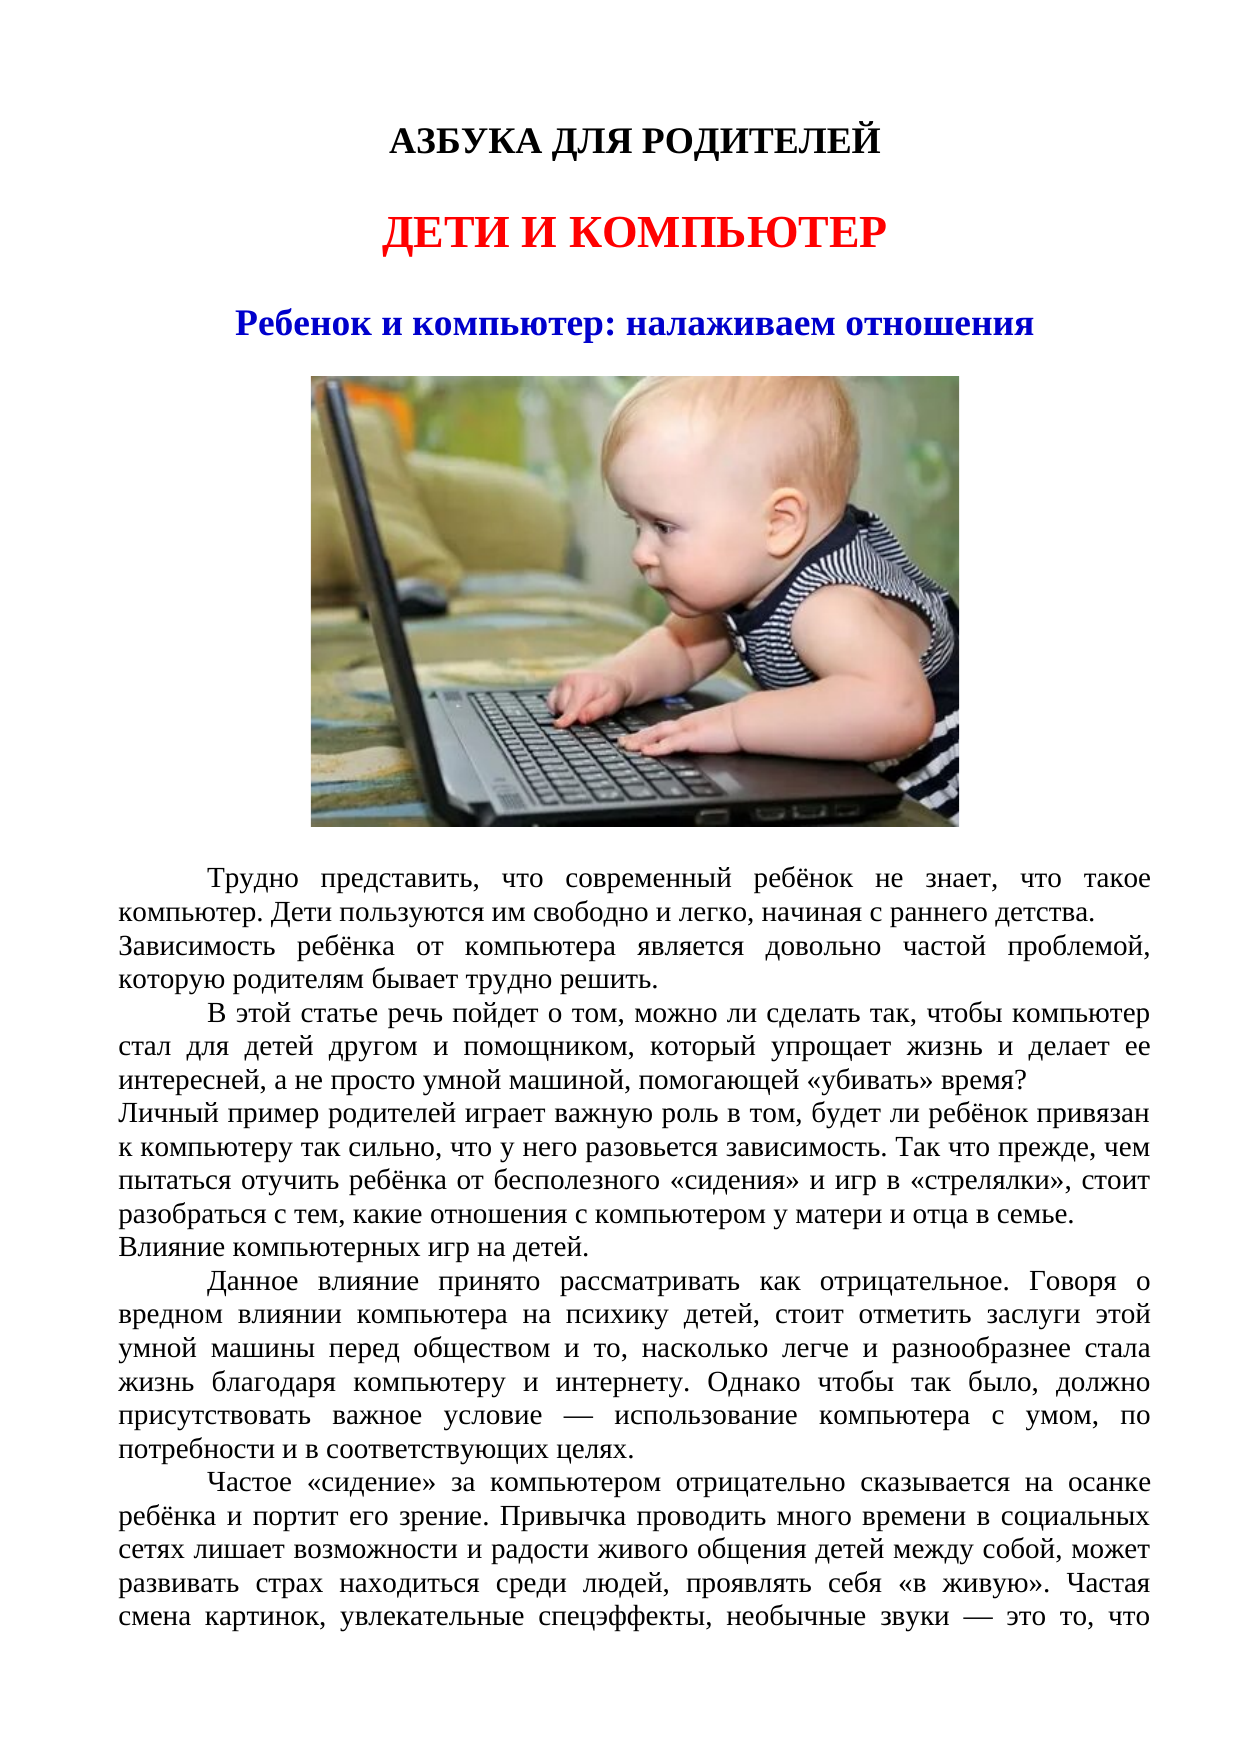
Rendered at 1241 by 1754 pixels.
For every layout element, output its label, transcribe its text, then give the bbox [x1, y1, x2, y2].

text ДЕТИ И КОМПЬЮТЕР [118, 204, 1152, 257]
text Данное влияние принято рассматривать как отрицательное. Говоря о вредном влиянии компьютера на психику детей, стоит отметить заслуги этой умной машины перед обществом и то, насколько легче и разнообразнее стала жизнь благодаря компьютеру и интернету. Однако чтобы так было, должно присутствовать важное условие — использование компьютера с умом, по потребности и в соответствующих целях. [118, 1263, 1152, 1464]
text Ребенок и компьютер: налаживаем отношения [118, 300, 1152, 343]
text Трудно представить, что современный ребёнок не знает, что такое компьютер. Дети пользуются им свободно и легко, начиная с раннего детства. [118, 861, 1152, 928]
text АЗБУКА ДЛЯ РОДИТЕЛЕЙ [118, 118, 1152, 161]
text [118, 1464, 1152, 1632]
text Влияние компьютерных игр на детей. [118, 1229, 1152, 1263]
picture [310, 376, 960, 827]
text Личный пример родителей играет важную роль в том, будет ли ребёнок привязан к компьютеру так сильно, что у него разовьется зависимость. Так что прежде, чем пытаться отучить ребёнка от бесполезного «сидения» и игр в «стрелялки», стоит разобраться с тем, какие отношения с компьютером у матери и отца в семье. [118, 1095, 1152, 1229]
text Зависимость ребёнка от компьютера является довольно частой проблемой, которую родителям бывает трудно решить. [118, 928, 1152, 995]
text В этой статье речь пойдет о том, можно ли сделать так, чтобы компьютер стал для детей другом и помощником, который упрощает жизнь и делает ее интересней, а не просто умной машиной, помогающей «убивать» время? [118, 995, 1152, 1095]
